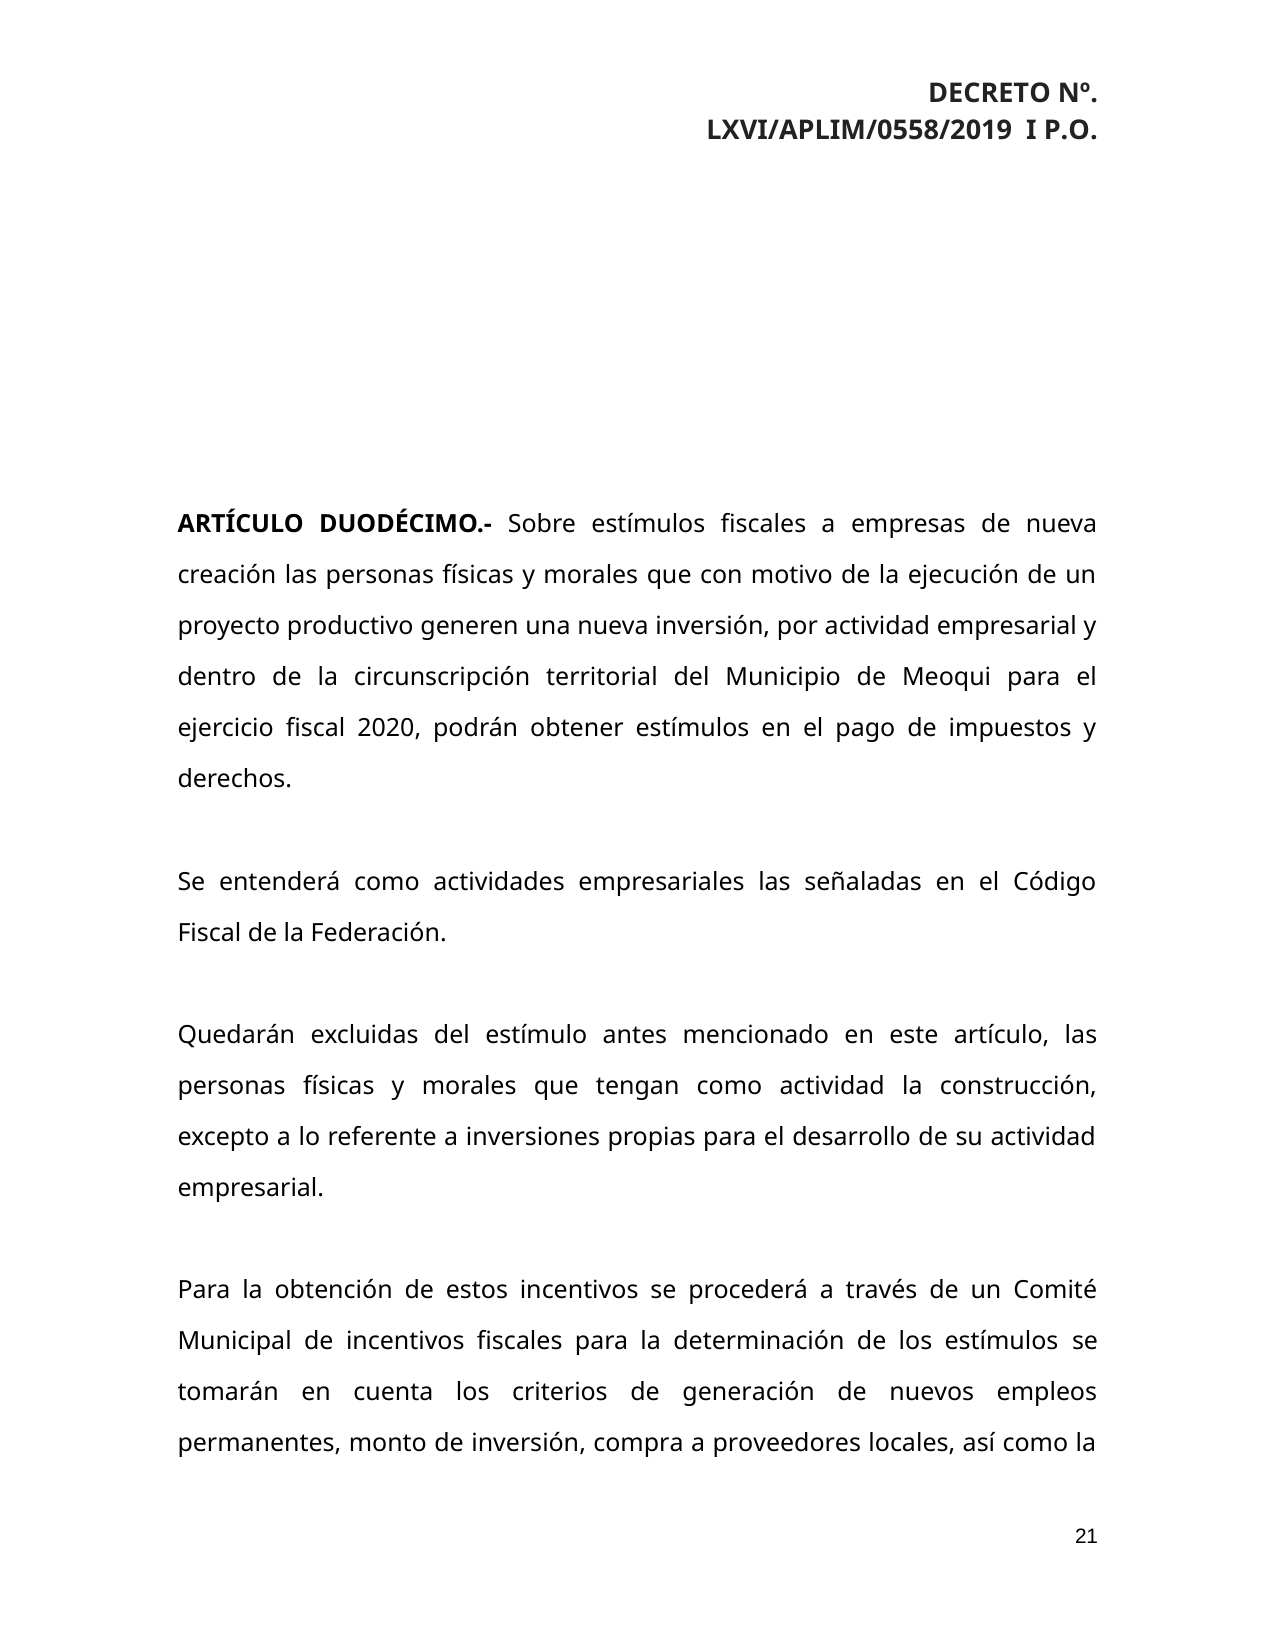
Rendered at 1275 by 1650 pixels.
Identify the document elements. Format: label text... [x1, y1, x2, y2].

text ARTÍCULO DUODÉCIMO.- Sobre estímulos fiscales a empresas de nueva creación las personas físicas y morales que con motivo de la ejecución de un proyecto productivo generen una nueva inversión, por actividad empresarial y dentro de la circunscripción territorial del Municipio de Meoqui para el ejercicio fiscal 2020, podrán obtener estímulos en el pago de impuestos y derechos. [177, 506, 1098, 795]
text Se entenderá como actividades empresariales las señaladas en el Código Fiscal de la Federación. [177, 863, 1098, 948]
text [177, 1271, 1098, 1459]
text Quedarán excluidas del estímulo antes mencionado en este artículo, las personas físicas y morales que tengan como actividad la construcción, excepto a lo referente a inversiones propias para el desarrollo de su actividad empresarial. [177, 1016, 1098, 1203]
